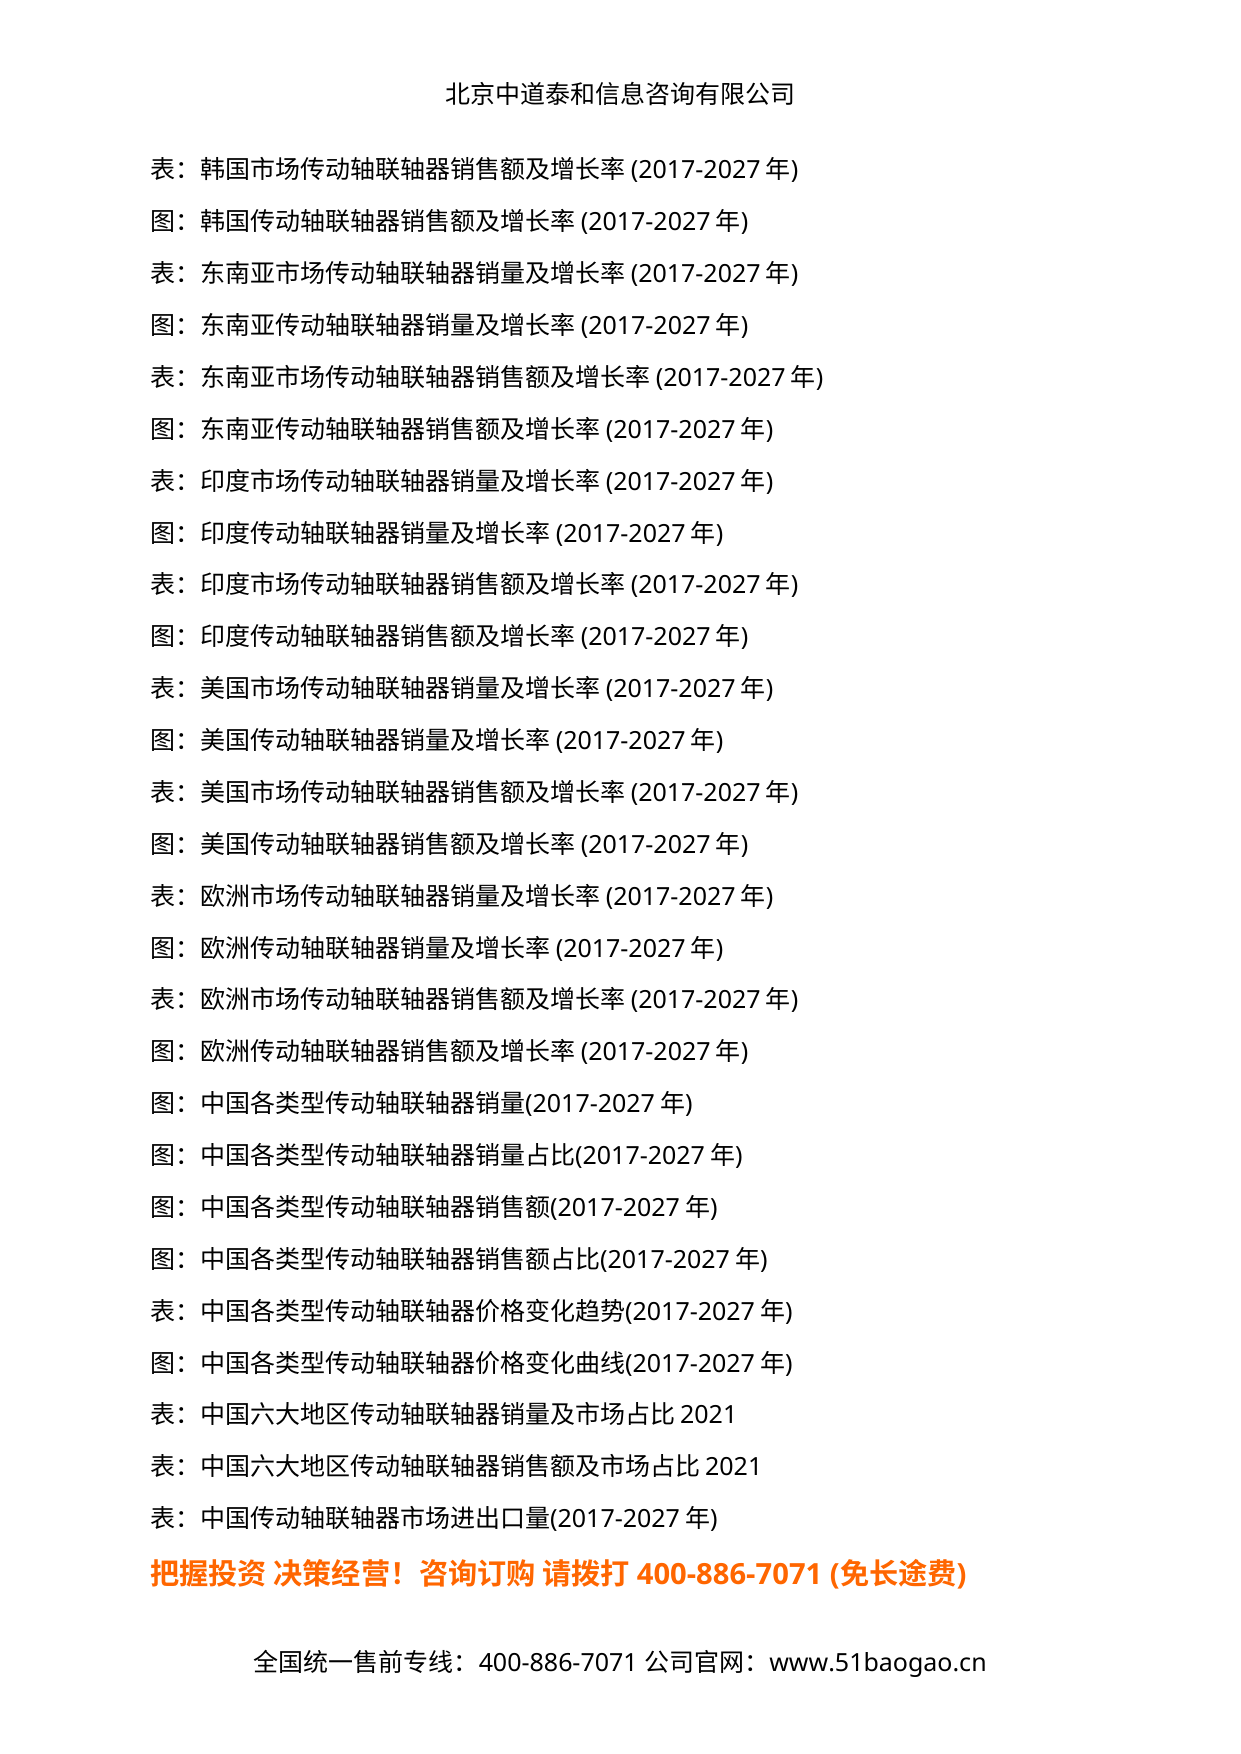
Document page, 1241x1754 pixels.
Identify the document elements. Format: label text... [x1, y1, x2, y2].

text 表：欧洲市场传动轴联轴器销量及增长率 (2017-2027年) [150, 876, 1090, 912]
text 图：美国传动轴联轴器销售额及增长率 (2017-2027年) [150, 824, 1090, 861]
text 表：中国各类型传动轴联轴器价格变化趋势(2017-2027年) [150, 1291, 1090, 1327]
text 表：中国六大地区传动轴联轴器销售额及市场占比2021 [150, 1447, 1090, 1483]
text 表：韩国市场传动轴联轴器销售额及增长率 (2017-2027年) [150, 150, 1090, 186]
text 图：印度传动轴联轴器销量及增长率 (2017-2027年) [150, 513, 1090, 549]
text 图：中国各类型传动轴联轴器销售额占比(2017-2027年) [150, 1239, 1090, 1276]
text 表：东南亚市场传动轴联轴器销售额及增长率 (2017-2027年) [150, 357, 1090, 394]
text 表：中国六大地区传动轴联轴器销量及市场占比2021 [150, 1395, 1090, 1431]
text 图：印度传动轴联轴器销售额及增长率 (2017-2027年) [150, 617, 1090, 653]
text 图：中国各类型传动轴联轴器销量占比(2017-2027年) [150, 1136, 1090, 1172]
text 图：中国各类型传动轴联轴器销售额(2017-2027年) [150, 1187, 1090, 1224]
text 图：东南亚传动轴联轴器销量及增长率 (2017-2027年) [150, 306, 1090, 342]
text 图：美国传动轴联轴器销量及增长率 (2017-2027年) [150, 721, 1090, 757]
text 图：东南亚传动轴联轴器销售额及增长率 (2017-2027年) [150, 409, 1090, 446]
text 表：印度市场传动轴联轴器销量及增长率 (2017-2027年) [150, 461, 1090, 497]
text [150, 1551, 1090, 1593]
text 表：东南亚市场传动轴联轴器销量及增长率 (2017-2027年) [150, 254, 1090, 290]
text 表：美国市场传动轴联轴器销量及增长率 (2017-2027年) [150, 669, 1090, 705]
text 表：美国市场传动轴联轴器销售额及增长率 (2017-2027年) [150, 772, 1090, 809]
text 图：欧洲传动轴联轴器销量及增长率 (2017-2027年) [150, 928, 1090, 964]
text 图：韩国传动轴联轴器销售额及增长率 (2017-2027年) [150, 202, 1090, 238]
text 图：欧洲传动轴联轴器销售额及增长率 (2017-2027年) [150, 1032, 1090, 1068]
text 表：印度市场传动轴联轴器销售额及增长率 (2017-2027年) [150, 565, 1090, 601]
text 表：欧洲市场传动轴联轴器销售额及增长率 (2017-2027年) [150, 980, 1090, 1016]
text 表：中国传动轴联轴器市场进出口量(2017-2027年) [150, 1499, 1090, 1535]
text 图：中国各类型传动轴联轴器价格变化曲线(2017-2027年) [150, 1343, 1090, 1379]
text 图：中国各类型传动轴联轴器销量(2017-2027年) [150, 1084, 1090, 1120]
